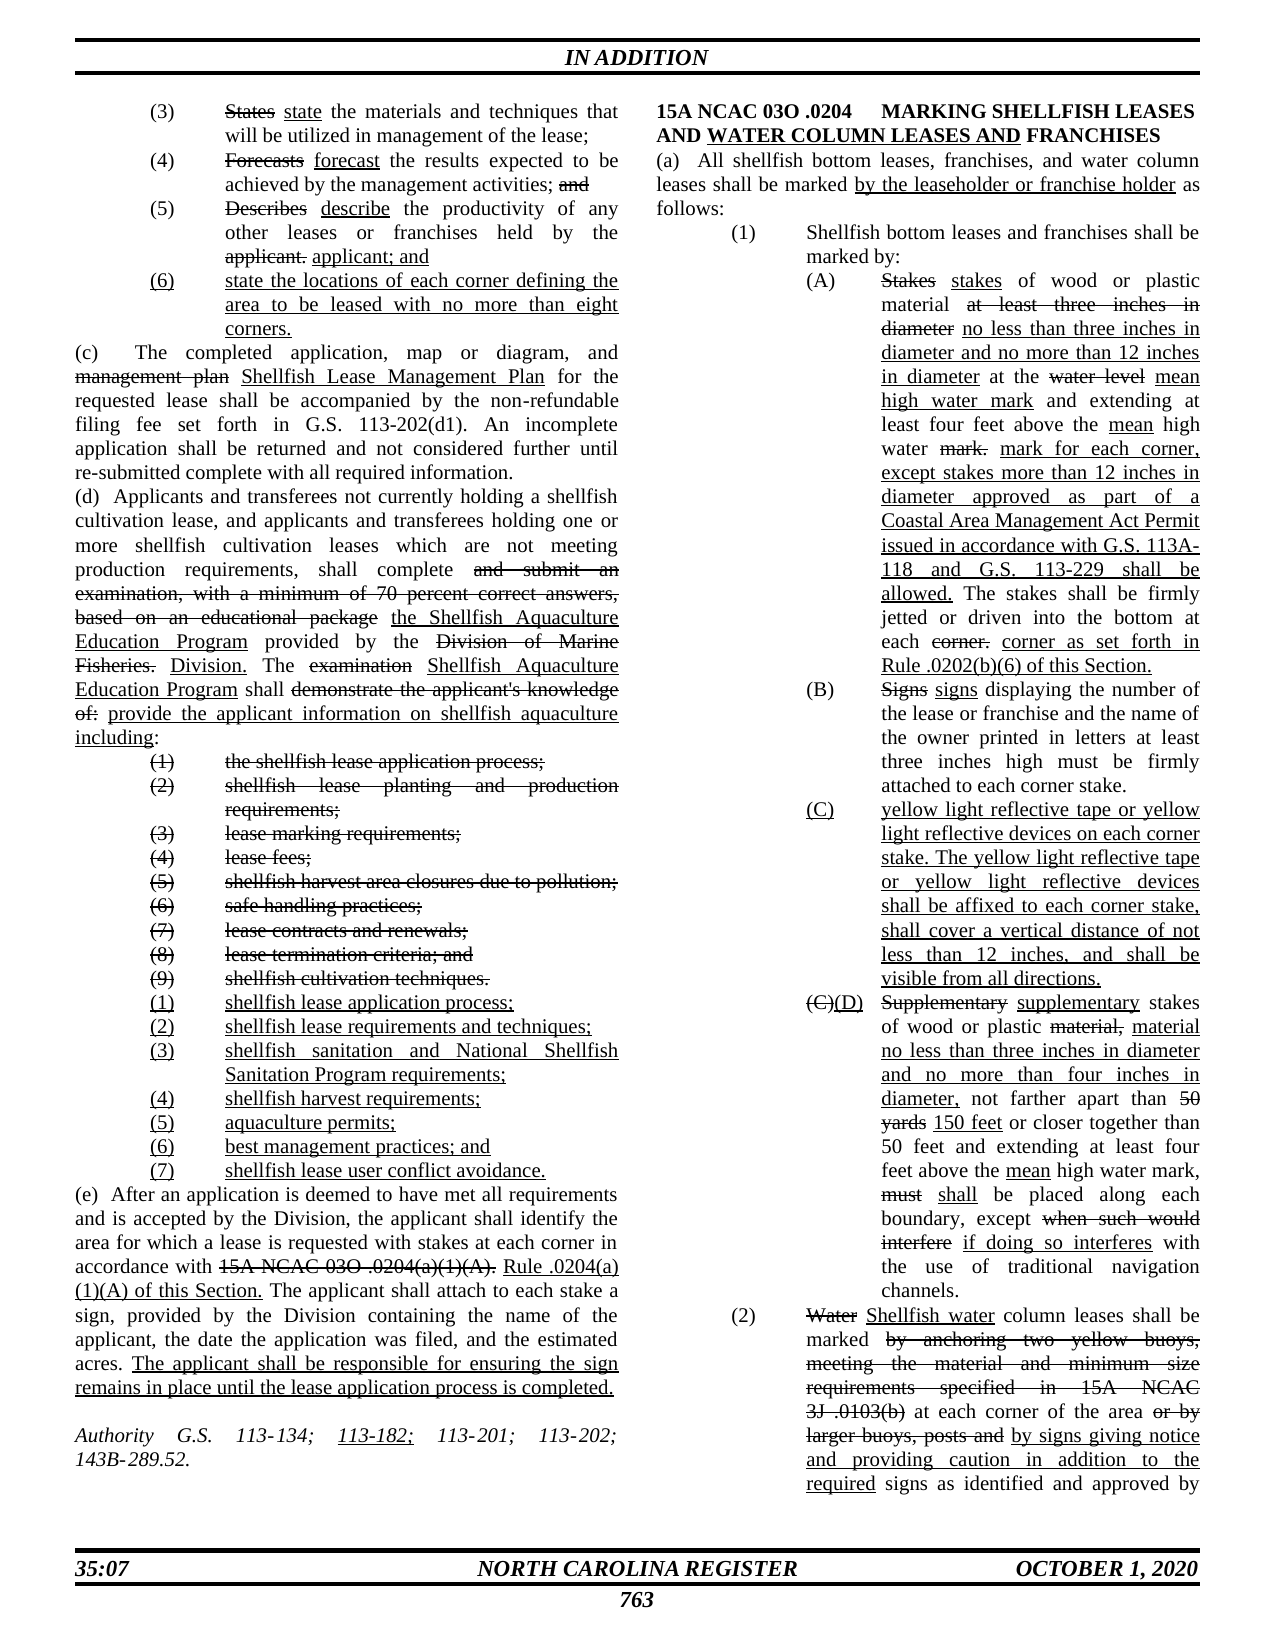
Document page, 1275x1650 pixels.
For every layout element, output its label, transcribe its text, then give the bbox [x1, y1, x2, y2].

text (6) best management practices; and [150, 1134, 619, 1158]
text (6) state the locations of each corner defining the area to be leased with no more than eight corners. [150, 268, 619, 340]
text (5) shellfish harvest area closures due to pollution; [150, 869, 619, 893]
text (7) lease contracts and renewals; [150, 917, 619, 942]
text (3) lease marking requirements; [150, 821, 619, 845]
text (d) Applicants and transferees not currently holding a shellfish cultivation lease, and applicants and transferees holding one or more shellfish cultivation leases which are not meeting production requirements, shall complete and submit an examination, with a minimum of 70 percent correct answers, based on an educational package the Shellfish Aquaculture Education Program provided by the Division of Marine Fisheries. Division. The examination Shellfish Aquaculture Education Program shall demonstrate the applicant's knowledge of: provide the applicant information on shellfish aquaculture including: [75, 484, 619, 594]
text 15A NCAC 03O .0204 MARKING SHELLFISH LEASES AND water column leases and franchises [656, 99, 1200, 147]
text (1) Shellfish bottom leases and franchises shall be marked by: [731, 220, 1200, 268]
text (c) The completed application, map or diagram, and management plan Shellfish Lease Management Plan for the requested lease shall be accompanied by the non-refundable filing fee set forth in G.S. 113-202(d1). An incomplete application shall be returned and not considered further until re-submitted complete with all required information. [75, 340, 619, 484]
text (A) Stakes stakes of wood or plastic material at least three inches in diameter no less than three inches in diameter and no more than 12 inches in diameter at the water level mean high water mark and extending at least four feet above the mean high water mark. mark for each corner, except stakes more than 12 inches in diameter approved as part of a Coastal Area Management Act Permit issued in accordance with G.S. 113A-118 and G.S. 113-229 shall be allowed. The stakes shall be firmly jetted or driven into the bottom at each corner. corner as set forth in Rule .0202(b)(6) of this Section. [806, 268, 1200, 677]
text (5) aquaculture permits; [150, 1110, 619, 1134]
text (5) Describes describe the productivity of any other leases or franchises held by the applicant. applicant; and [150, 196, 619, 268]
text (4) Forecasts forecast the results expected to be achieved by the management activities; and [150, 147, 619, 196]
text (C) yellow light reflective tape or yellow light reflective devices on each corner stake. The yellow light reflective tape or yellow light reflective devices shall be affixed to each corner stake, shall cover a vertical distance of not less than 12 inches, and shall be visible from all directions. [806, 797, 1200, 990]
text (C)(D) Supplementary supplementary stakes of wood or plastic material, material no less than three inches in diameter and no more than four inches in diameter, not farther apart than 50 yards 150 feet or closer together than 50 feet and extending at least four feet above the mean high water mark, must shall be placed along each boundary, except when such would interfere if doing so interferes with the use of traditional navigation channels. [806, 990, 1200, 1302]
text Authority G.S. 113-134; 113-182; 113-201; 113-202; 143B-289.52. [75, 1423, 619, 1471]
text (a) All shellfish bottom leases, franchises, and water column leases shall be marked by the leaseholder or franchise holder as follows: [656, 147, 1200, 220]
text (4) shellfish harvest requirements; [150, 1086, 619, 1110]
text (1) shellfish lease application process; [150, 990, 619, 1014]
text (d) Applicants and transferees not currently holding a shellfish cultivation lease, and applicants and transferees holding one or more shellfish cultivation leases which are not meeting production requirements, shall complete and submit an examination, with a minimum of 70 percent correct answers, based on an educational package the Shellfish Aquaculture Education Program provided by the Division of Marine Fisheries. Division. The examination Shellfish Aquaculture Education Program shall demonstrate the applicant's knowledge of: provide the applicant information on shellfish aquaculture including: [75, 595, 619, 749]
text (2) shellfish lease planting and production requirements; [150, 773, 619, 821]
text (8) lease termination criteria; and [150, 942, 619, 966]
text (4) lease fees; [150, 845, 619, 869]
text (1) the shellfish lease application process; [150, 749, 619, 773]
text (e) After an application is deemed to have met all requirements and is accepted by the Division, the applicant shall identify the area for which a lease is requested with stakes at each corner in accordance with 15A NCAC 03O .0204(a)(1)(A). Rule .0204(a)(1)(A) of this Section. The applicant shall attach to each stake a sign, provided by the Division containing the name of the applicant, the date the application was filed, and the estimated acres. The applicant shall be responsible for ensuring the sign remains in place until the lease application process is completed. [75, 1182, 619, 1399]
text (3) shellfish sanitation and National Shellfish Sanitation Program requirements; [150, 1038, 619, 1086]
text (9) shellfish cultivation techniques. [150, 966, 619, 990]
text (B) Signs signs displaying the number of the lease or franchise and the name of the owner printed in letters at least three inches high must be firmly attached to each corner stake. [806, 677, 1200, 797]
text (3) States state the materials and techniques that will be utilized in management of the lease; [150, 99, 619, 147]
text (6) safe handling practices; [150, 893, 619, 917]
text (7) shellfish lease user conflict avoidance. [150, 1158, 619, 1182]
text (2) shellfish lease requirements and techniques; [150, 1014, 619, 1038]
